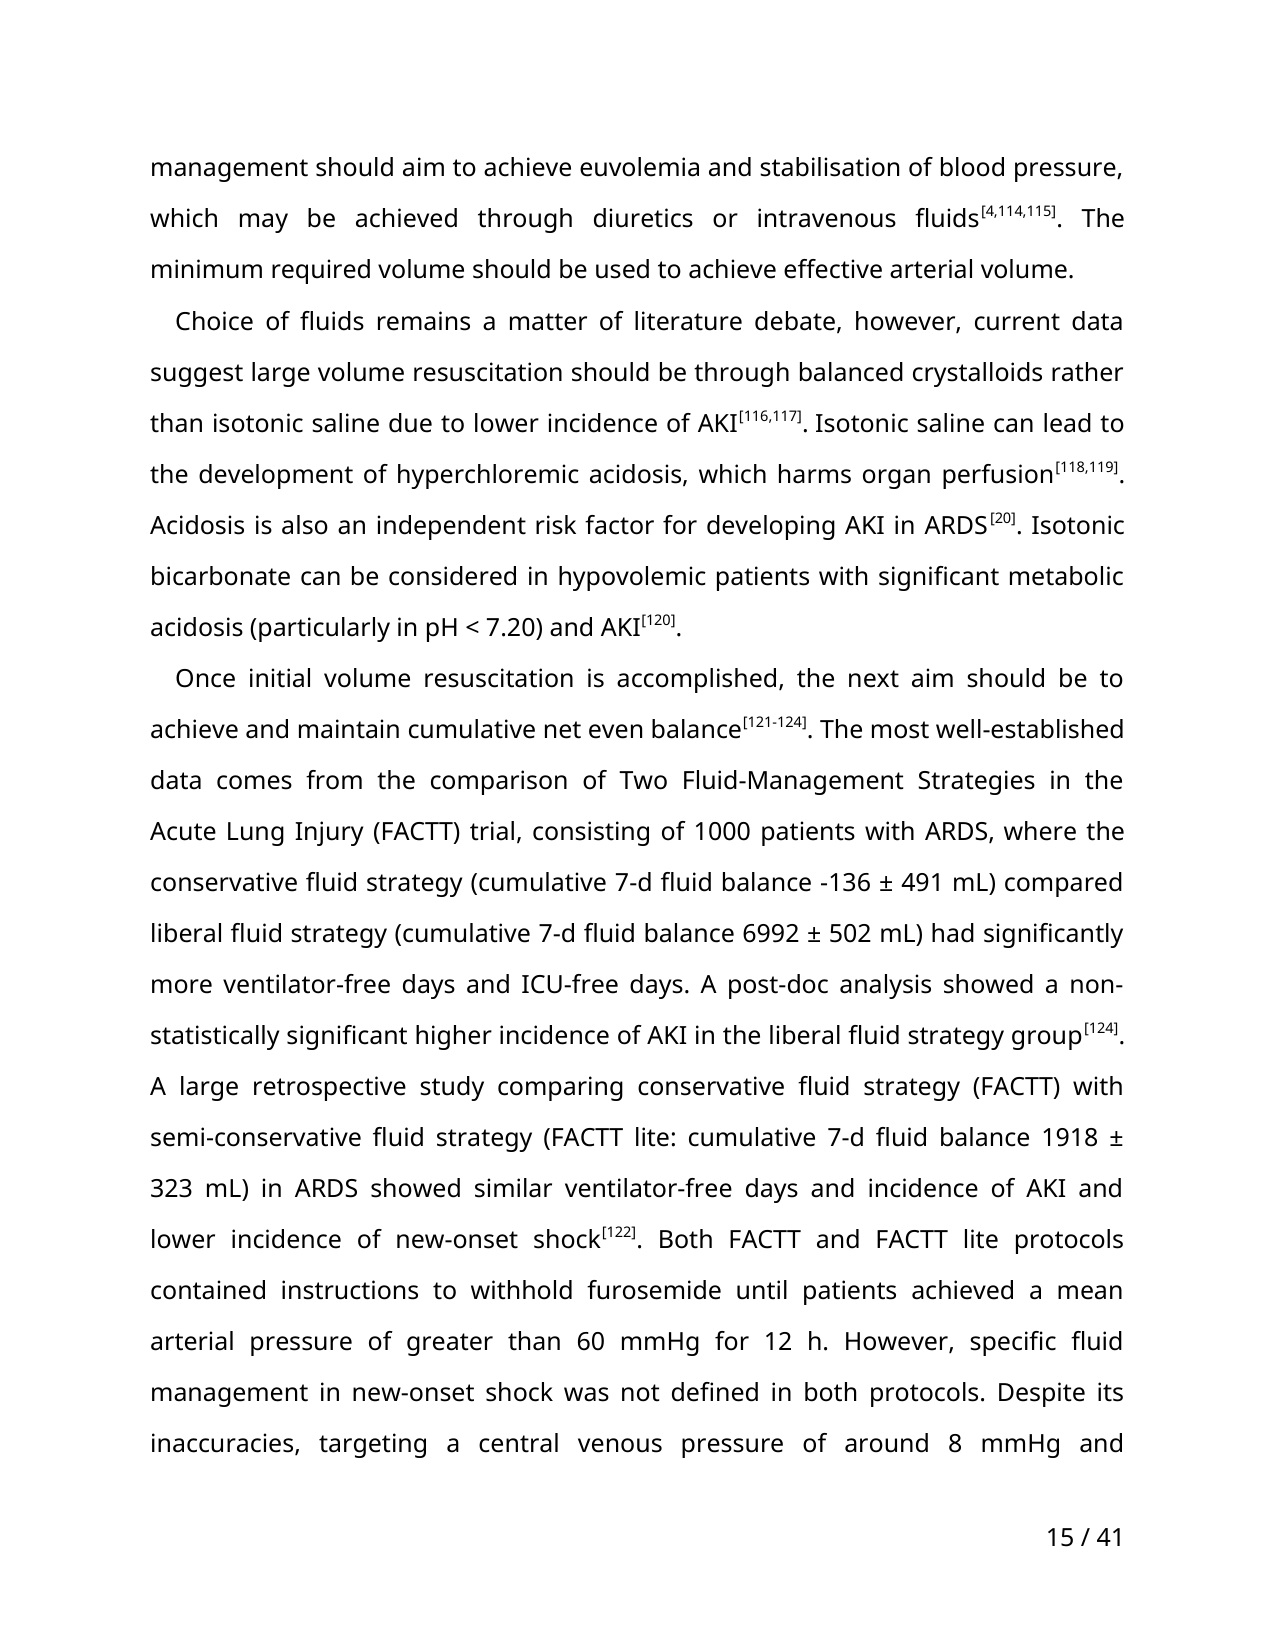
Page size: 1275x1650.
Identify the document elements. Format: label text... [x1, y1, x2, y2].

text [150, 150, 1125, 286]
text Choice of fluids remains a matter of literature debate, however, current data suggest large volume resuscitation should be through balanced crystalloids rather than isotonic saline due to lower incidence of AKI[116,117]. Isotonic saline can lead to the development of hyperchloremic acidosis, which harms organ perfusion[118,119]. Acidosis is also an independent risk factor for developing AKI in ARDS[20]. Isotonic bicarbonate can be considered in hypovolemic patients with significant metabolic acidosis (particularly in pH < 7.20) and AKI[120]. [150, 303, 1125, 643]
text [150, 660, 1125, 1460]
